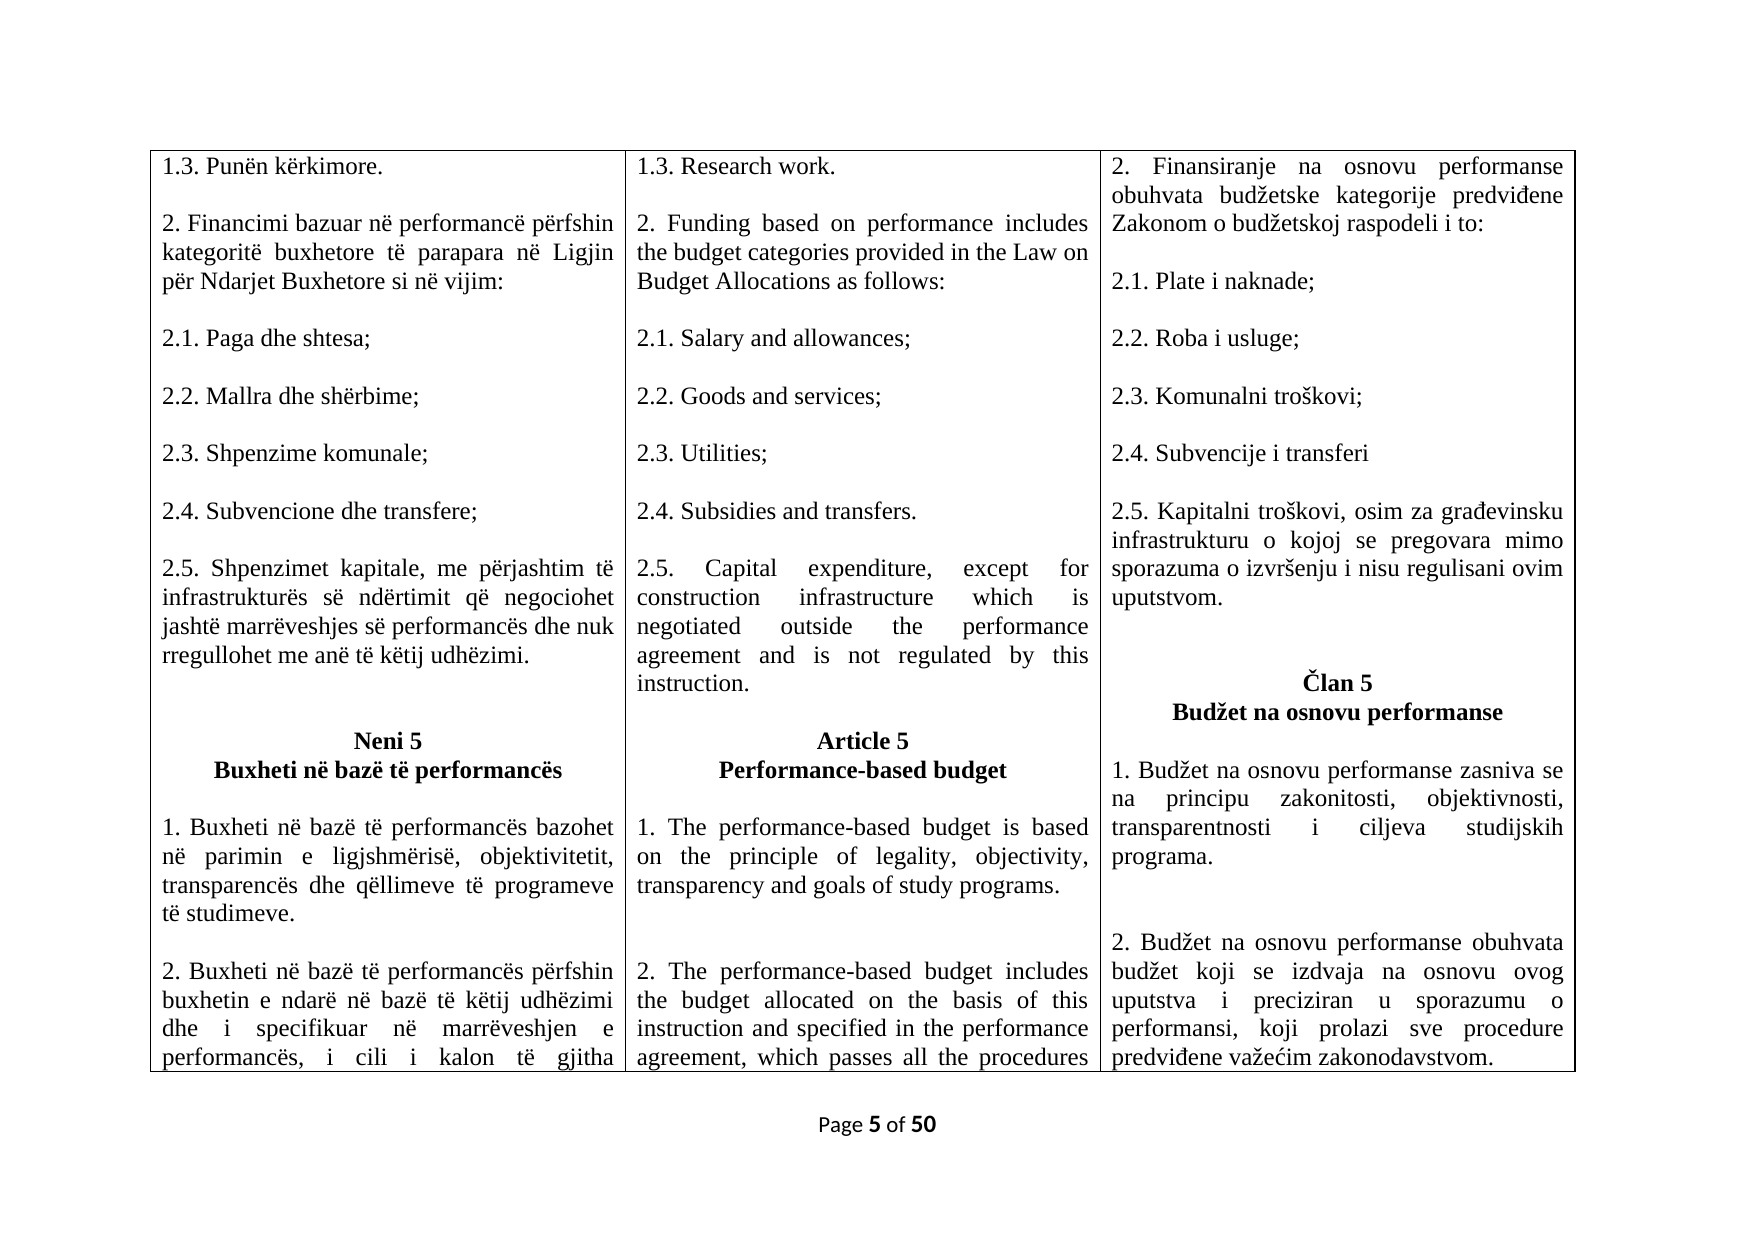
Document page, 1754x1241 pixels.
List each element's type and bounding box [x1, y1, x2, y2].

table_header [1101, 151, 1574, 1071]
table_header [626, 151, 1100, 1071]
table_header [151, 151, 625, 1071]
